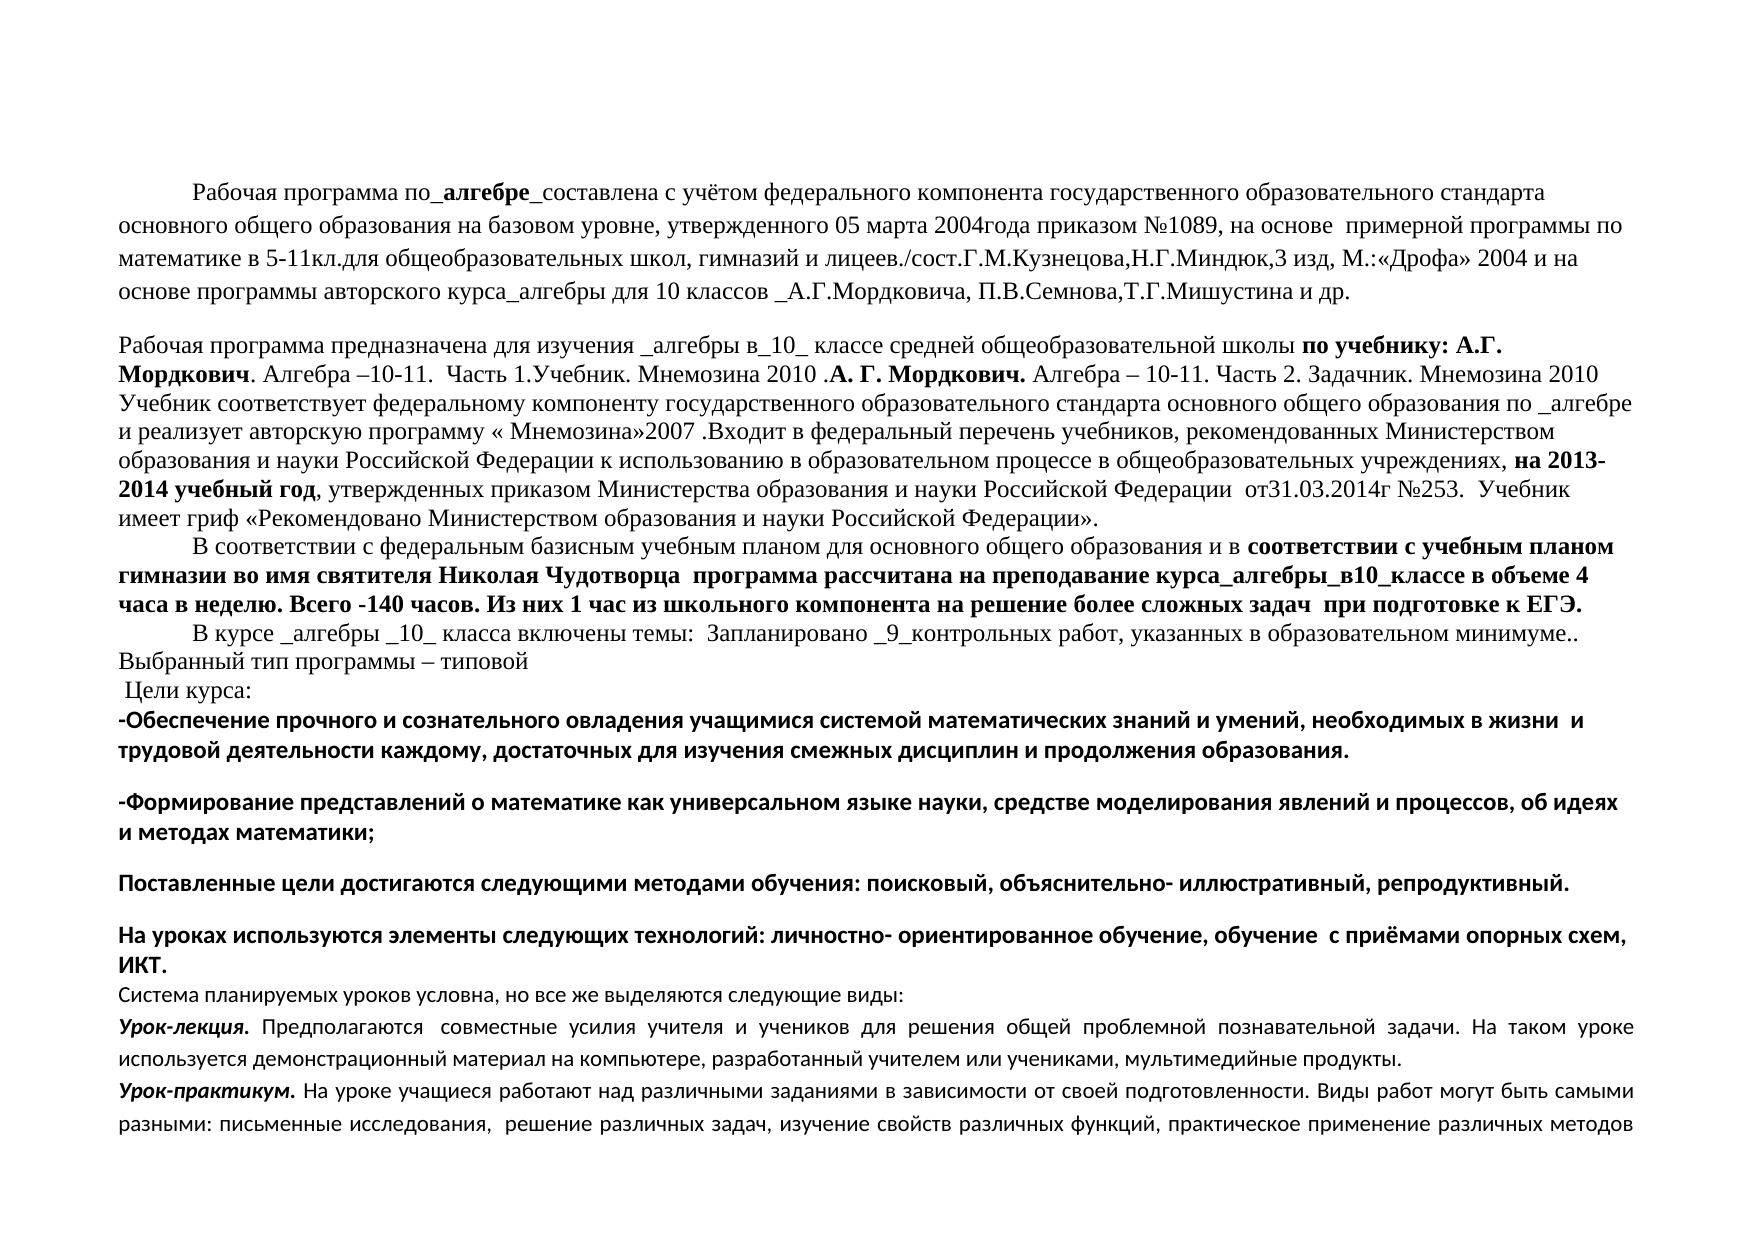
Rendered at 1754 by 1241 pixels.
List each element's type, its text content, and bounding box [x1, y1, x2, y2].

text -Формирование представлений о математике как универсальном языке науки, средстве моделирования явлений и процессов, об идеях и методах математики; [118, 786, 1636, 847]
text Система планируемых уроков условна, но все же выделяются следующие виды: [118, 980, 1636, 1008]
text В курсе _алгебры _10_ класса включены темы: Запланировано _9_контрольных работ, указанных в образовательном минимуме.. [118, 618, 1636, 646]
text Учебник соответствует федеральному компоненту государственного образовательного стандарта основного общего образования по _алгебре и реализует авторскую программу « Мнемозина»2007 .Входит в федеральный перечень учебников, рекомендованных Министерством образования и науки Российской Федерации к использованию в образовательном процессе в общеобразовательных учреждениях, на 2013-2014 учебный год, утвержденных приказом Министерства образования и науки Российской Федерации от31.03.2014г №253. Учебник имеет гриф «Рекомендовано Министерством образования и науки Российской Федерации». [118, 388, 1636, 531]
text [118, 1077, 1636, 1137]
text Поставленные цели достигаются следующими методами обучения: поисковый, объяснительно- иллюстративный, репродуктивный. [118, 868, 1636, 898]
text Цели курса: [118, 675, 1636, 704]
text Выбранный тип программы – типовой [118, 646, 1636, 675]
text -Обеспечение прочного и сознательного овладения учащимися системой математических знаний и умений, необходимых в жизни и трудовой деятельности каждому, достаточных для изучения смежных дисциплин и продолжения образования. [118, 704, 1636, 765]
text Рабочая программа по_алгебре_составлена с учётом федерального компонента государственного образовательного стандарта основного общего образования на базовом уровне, утвержденного 05 марта 2004года приказом №1089, на основе примерной программы по математике в 5-11кл.для общеобразовательных школ, гимназий и лицеев./сост.Г.М.Кузнецова,Н.Г.Миндюк,3 изд, М.:«Дрофа» 2004 и на основе программы авторского курса_алгебры для 10 классов _А.Г.Мордковича, П.В.Семнова,Т.Г.Мишустина и др. [118, 177, 1636, 305]
text Урок-лекция. Предполагаются совместные усилия учителя и учеников для решения общей проблемной познавательной задачи. На таком уроке используется демонстрационный материал на компьютере, разработанный учителем или учениками, мультимедийные продукты. [118, 1012, 1636, 1072]
text На уроках используются элементы следующих технологий: личностно- ориентированное обучение, обучение с приёмами опорных схем, ИКТ. [118, 919, 1636, 980]
text Рабочая программа предназначена для изучения _алгебры в_10_ классе средней общеобразовательной школы по учебнику: А.Г. Мордкович. Алгебра –10-11. Часть 1.Учебник. Мнемозина 2010 .А. Г. Мордкович. Алгебра – 10-11. Часть 2. Задачник. Мнемозина 2010 [118, 330, 1636, 388]
text В соответствии с федеральным базисным учебным планом для основного общего образования и в соответствии с учебным планом гимназии во имя святителя Николая Чудотворца программа рассчитана на преподавание курса_алгебры_в10_классе в объеме 4 часа в неделю. Всего -140 часов. Из них 1 час из школьного компонента на решение более сложных задач при подготовке к ЕГЭ. [118, 531, 1636, 618]
